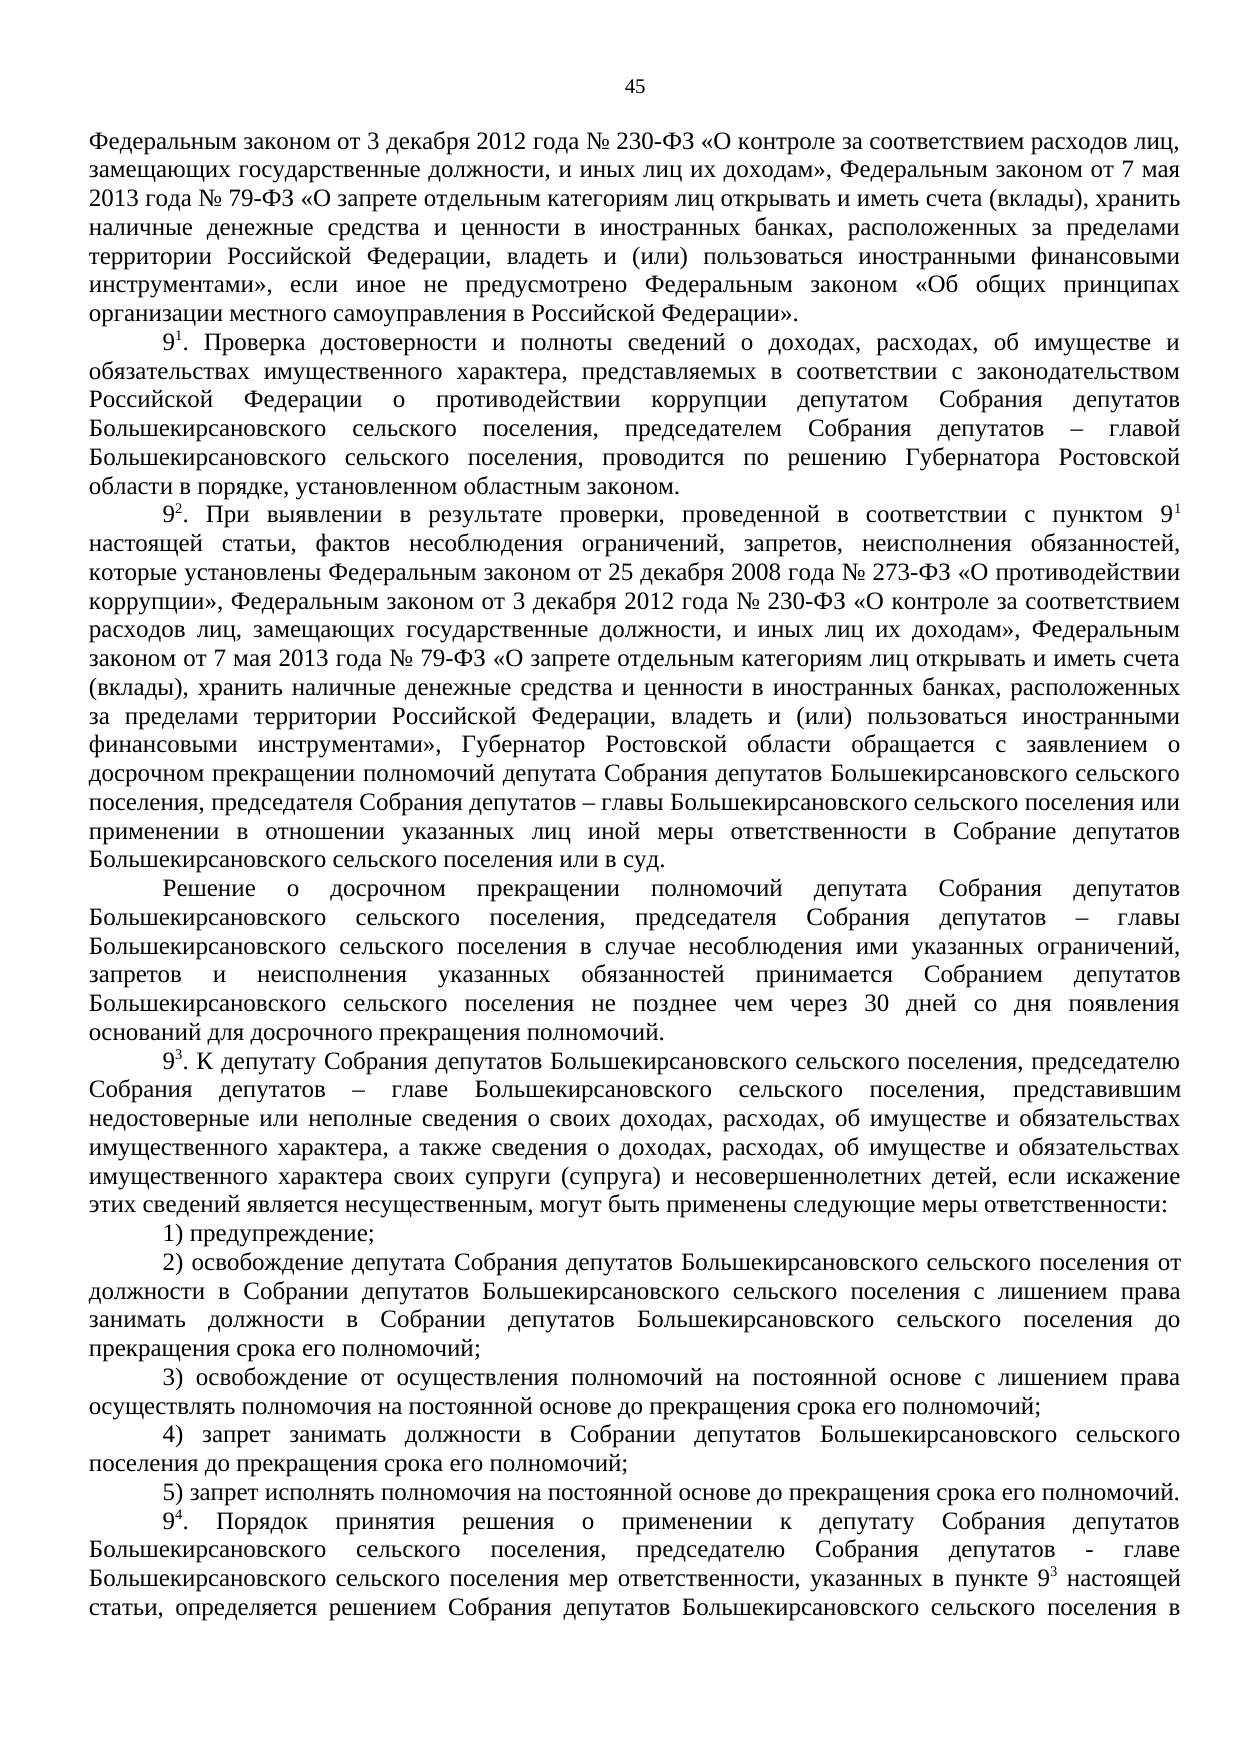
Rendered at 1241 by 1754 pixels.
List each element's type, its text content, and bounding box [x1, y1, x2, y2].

text Решение о досрочном прекращении полномочий депутата Собрания депутатов Большекирсановского сельского поселения, председателя Собрания депутатов – главы Большекирсановского сельского поселения в случае несоблюдения ими указанных ограничений, запретов и неисполнения указанных обязанностей принимается Собранием депутатов Большекирсановского сельского поселения не позднее чем через 30 дней со дня появления оснований для досрочного прекращения полномочий. [89, 873, 1181, 1046]
text 1) предупреждение; [89, 1218, 1181, 1247]
text 4) запрет занимать должности в Собрании депутатов Большекирсановского сельского поселения до прекращения срока его полномочий; [89, 1419, 1181, 1477]
text 2) освобождение депутата Собрания депутатов Большекирсановского сельского поселения от должности в Собрании депутатов Большекирсановского сельского поселения с лишением права занимать должности в Собрании депутатов Большекирсановского сельского поселения до прекращения срока его полномочий; [89, 1247, 1181, 1362]
text 92. При выявлении в результате проверки, проведенной в соответствии с пунктом 91 настоящей статьи, фактов несоблюдения ограничений, запретов, неисполнения обязанностей, которые установлены Федеральным законом от 25 декабря 2008 года № 273-ФЗ «О противодействии коррупции», Федеральным законом от 3 декабря 2012 года № 230-ФЗ «О контроле за соответствием расходов лиц, замещающих государственные должности, и иных лиц их доходам», Федеральным законом от 7 мая 2013 года № 79-ФЗ «О запрете отдельным категориям лиц открывать и иметь счета (вклады), хранить наличные денежные средства и ценности в иностранных банках, расположенных за пределами территории Российской Федерации, владеть и (или) пользоваться иностранными финансовыми инструментами», Губернатор Ростовской области обращается с заявлением о досрочном прекращении полномочий депутата Собрания депутатов Большекирсановского сельского поселения, председателя Собрания депутатов – главы Большекирсановского сельского поселения или применении в отношении указанных лиц иной меры ответственности в Собрание депутатов Большекирсановского сельского поселения или в суд. [89, 499, 1181, 873]
text 3) освобождение от осуществления полномочий на постоянной основе с лишением права осуществлять полномочия на постоянной основе до прекращения срока его полномочий; [89, 1362, 1181, 1419]
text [89, 1506, 1181, 1621]
text 5) запрет исполнять полномочия на постоянной основе до прекращения срока его полномочий. [89, 1477, 1181, 1506]
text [89, 126, 1181, 327]
text 93. К депутату Собрания депутатов Большекирсановского сельского поселения, председателю Собрания депутатов – главе Большекирсановского сельского поселения, представившим недостоверные или неполные сведения о своих доходах, расходах, об имуществе и обязательствах имущественного характера, а также сведения о доходах, расходах, об имуществе и обязательствах имущественного характера своих супруги (супруга) и несовершеннолетних детей, если искажение этих сведений является несущественным, могут быть применены следующие меры ответственности: [89, 1046, 1181, 1218]
text 91. Проверка достоверности и полноты сведений о доходах, расходах, об имуществе и обязательствах имущественного характера, представляемых в соответствии с законодательством Российской Федерации о противодействии коррупции депутатом Собрания депутатов Большекирсановского сельского поселения, председателем Собрания депутатов – главой Большекирсановского сельского поселения, проводится по решению Губернатора Ростовской области в порядке, установленном областным законом. [89, 327, 1181, 499]
